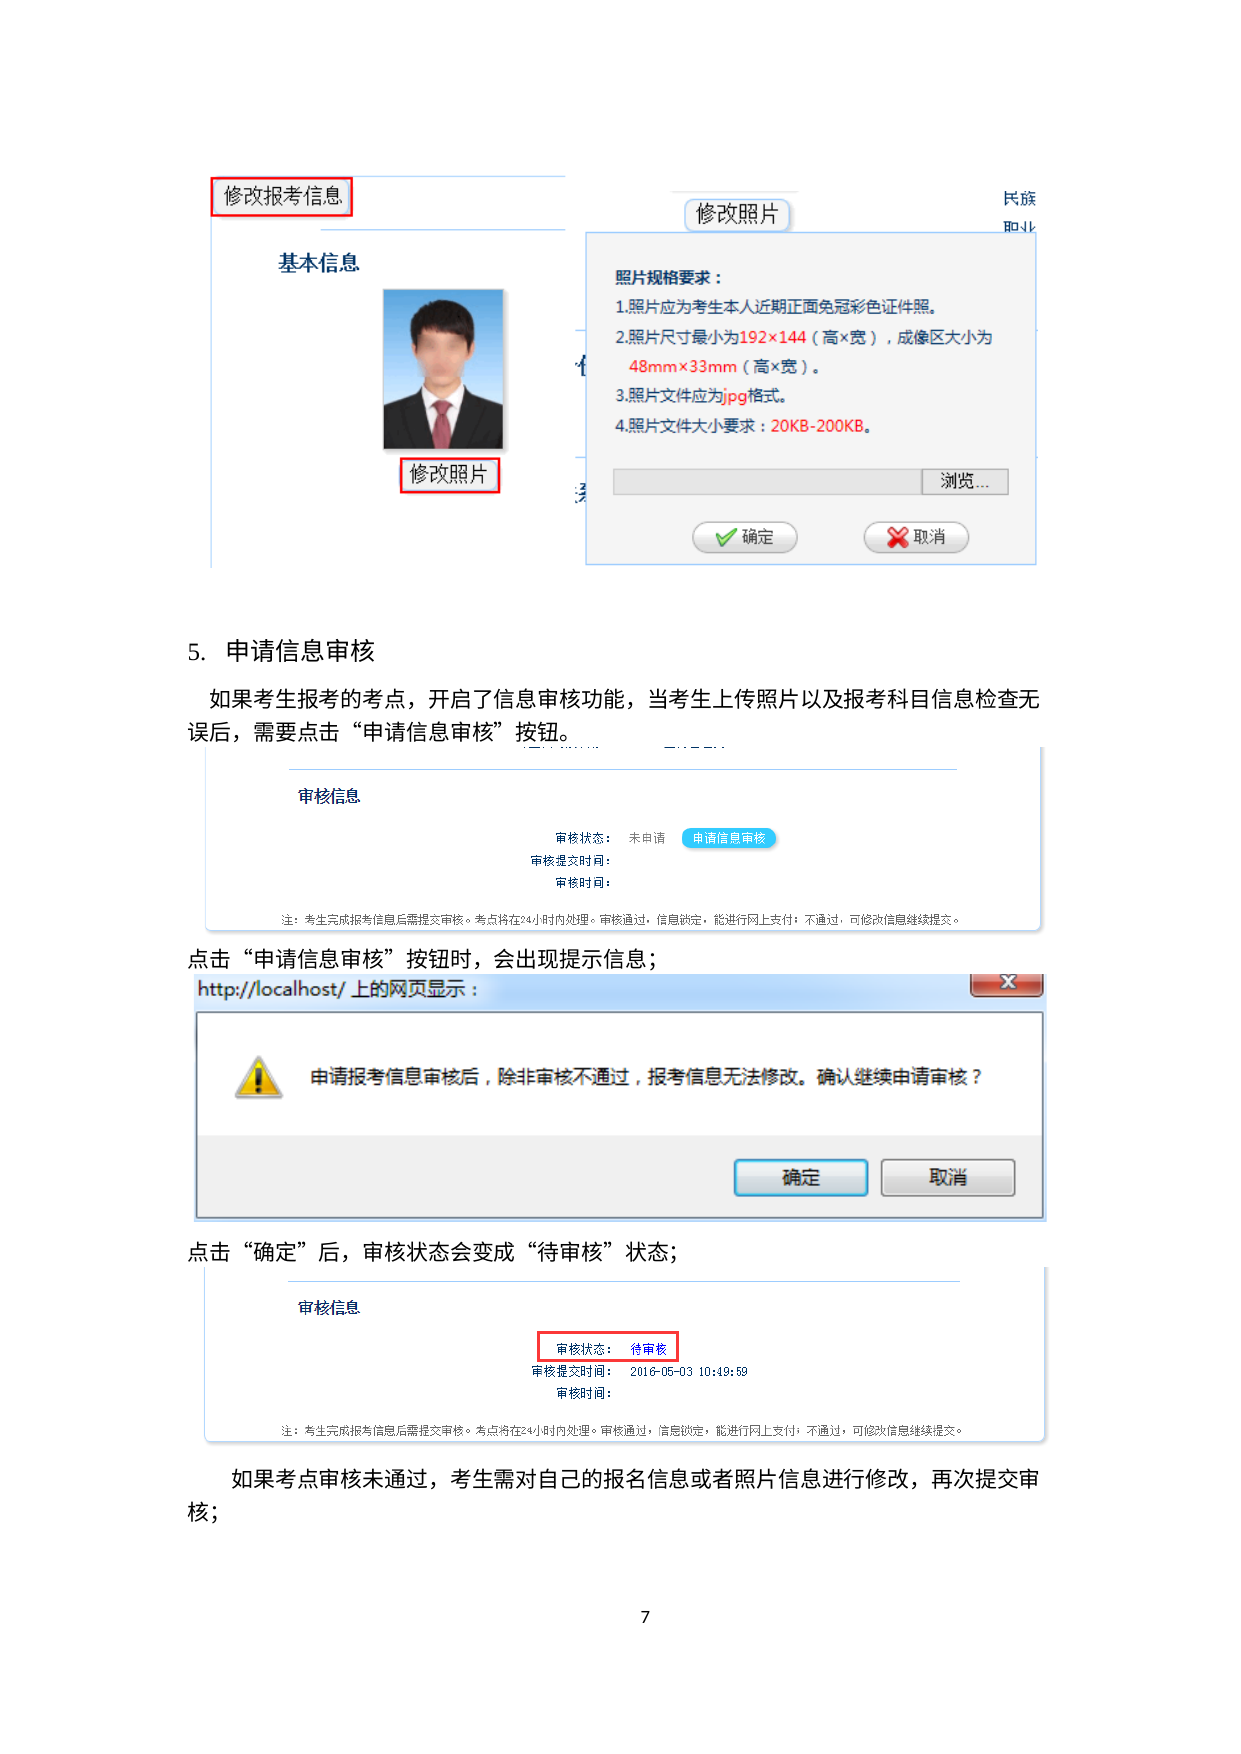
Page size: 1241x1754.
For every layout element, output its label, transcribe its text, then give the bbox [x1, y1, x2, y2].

picture [188, 747, 1053, 942]
text 点击“确定”后，审核状态会变成“待审核”状态； [187, 1234, 1053, 1267]
picture [202, 162, 566, 568]
text 点击“申请信息审核”按钮时，会出现提示信息； [187, 942, 1053, 974]
list 申请信息审核 [187, 617, 1053, 682]
picture [187, 1267, 1053, 1452]
text 如果考生报考的考点，开启了信息审核功能，当考生上传照片以及报考科目信息检查无误后，需要点击“申请信息审核”按钮。 [187, 682, 1053, 747]
picture [193, 974, 1047, 1222]
text 如果考点审核未通过，考生需对自己的报名信息或者照片信息进行修改，再次提交审核； [187, 1462, 1053, 1527]
picture [575, 191, 1038, 568]
